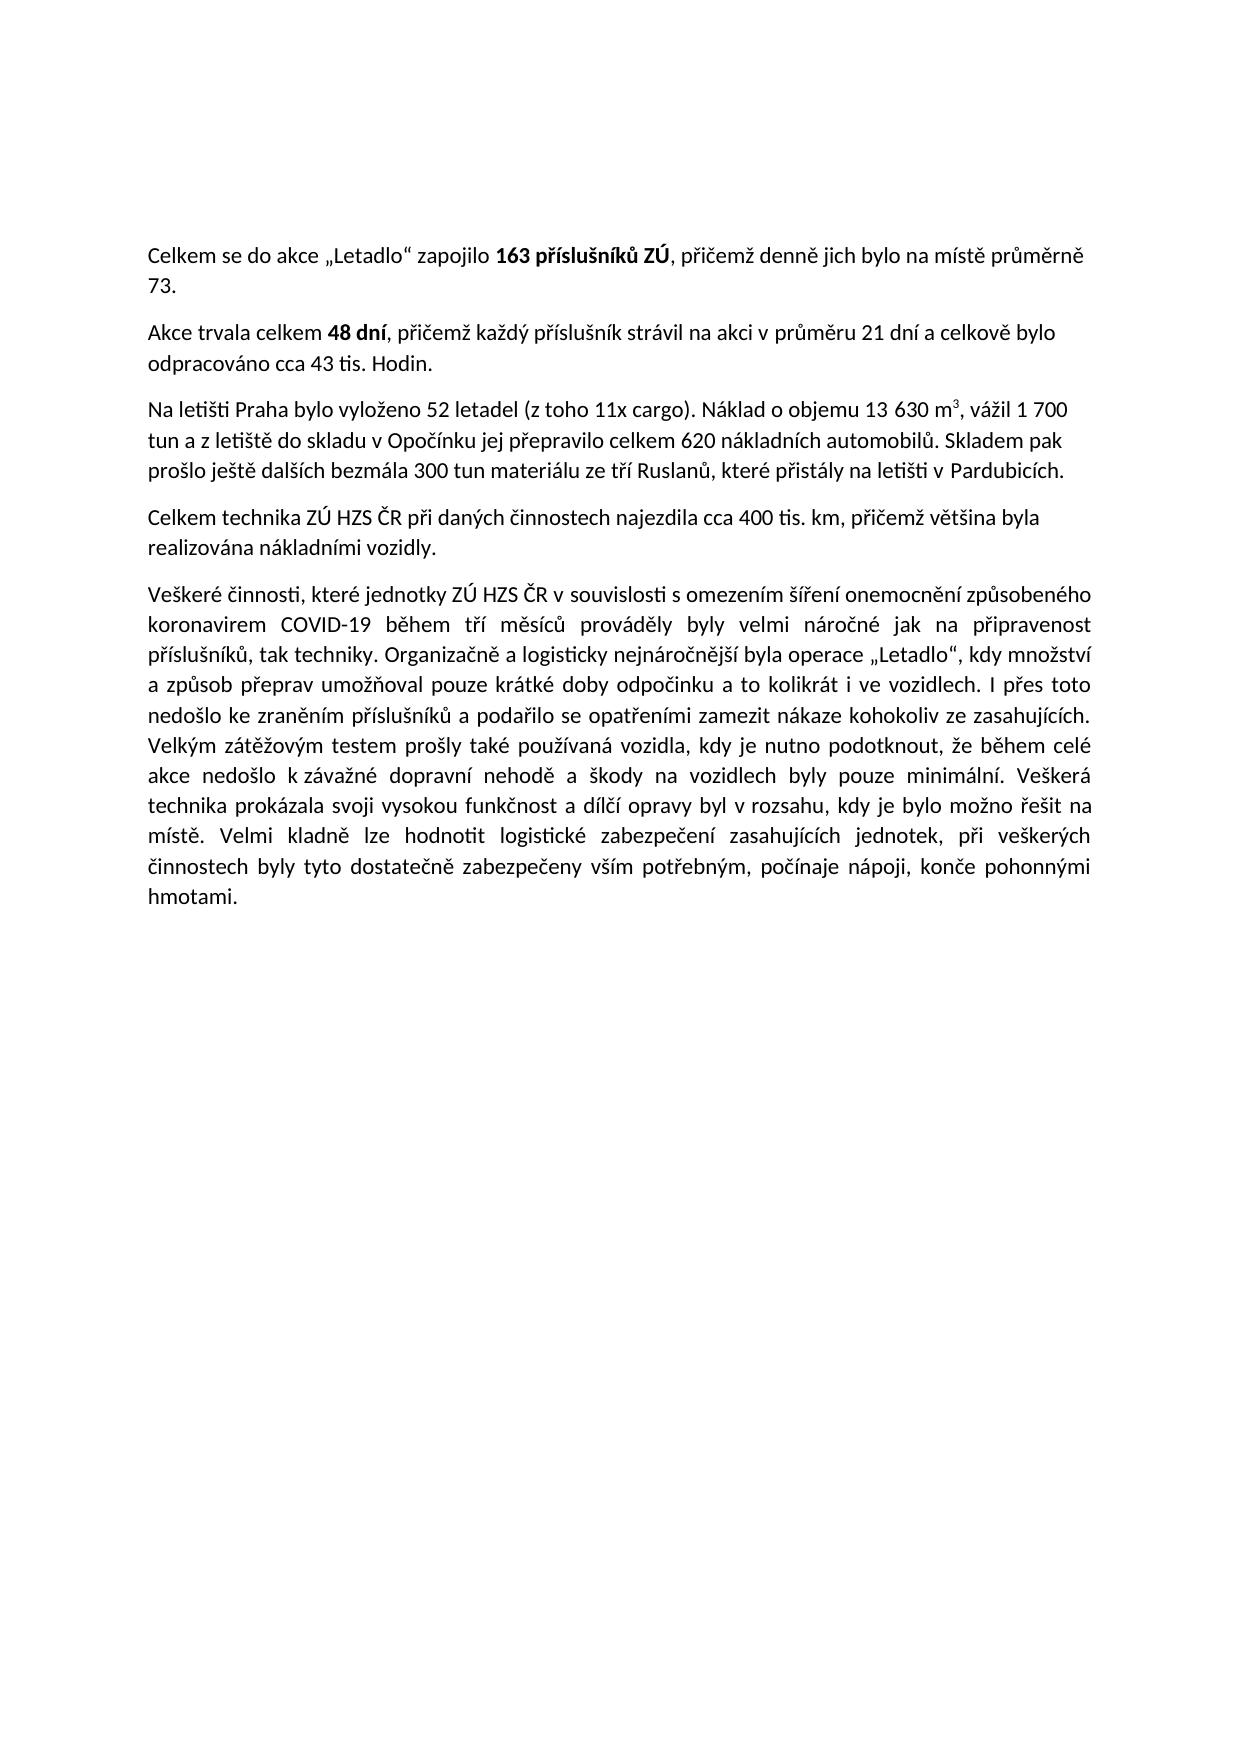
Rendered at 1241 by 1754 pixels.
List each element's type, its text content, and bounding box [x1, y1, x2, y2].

text Celkem se do akce „Letadlo“ zapojilo 163 příslušníků ZÚ, přičemž denně jich bylo na místě průměrně 73. [148, 241, 1093, 299]
text Veškeré činnosti, které jednotky ZÚ HZS ČR v souvislosti s omezením šíření onemocnění způsobeného koronavirem COVID-19 během tří měsíců prováděly byly velmi náročné jak na připravenost příslušníků, tak techniky. Organizačně a logisticky nejnáročnější byla operace „Letadlo“, kdy množství a způsob přeprav umožňoval pouze krátké doby odpočinku a to kolikrát i ve vozidlech. I přes toto nedošlo ke zraněním příslušníků a podařilo se opatřeními zamezit nákaze kohokoliv ze zasahujících. Velkým zátěžovým testem prošly také používaná vozidla, kdy je nutno podotknout, že během celé akce nedošlo k závažné dopravní nehodě a škody na vozidlech byly pouze minimální. Veškerá technika prokázala svoji vysokou funkčnost a dílčí opravy byl v rozsahu, kdy je bylo možno řešit na místě. Velmi kladně lze hodnotit logistické zabezpečení zasahujících jednotek, při veškerých činnostech byly tyto dostatečně zabezpečeny vším potřebným, počínaje nápoji, konče pohonnými hmotami. [148, 580, 1093, 910]
text Na letišti Praha bylo vyloženo 52 letadel (z toho 11x cargo). Náklad o objemu 13 630 m3, vážil 1 700 tun a z letiště do skladu v Opočínku jej přepravilo celkem 620 nákladních automobilů. Skladem pak prošlo ještě dalších bezmála 300 tun materiálu ze tří Ruslanů, které přistály na letišti v Pardubicích. [148, 396, 1093, 484]
text Celkem technika ZÚ HZS ČR při daných činnostech najezdila cca 400 tis. km, přičemž většina byla realizována nákladními vozidly. [148, 503, 1093, 561]
text Akce trvala celkem 48 dní, přičemž každý příslušník strávil na akci v průměru 21 dní a celkově bylo odpracováno cca 43 tis. Hodin. [148, 318, 1093, 377]
